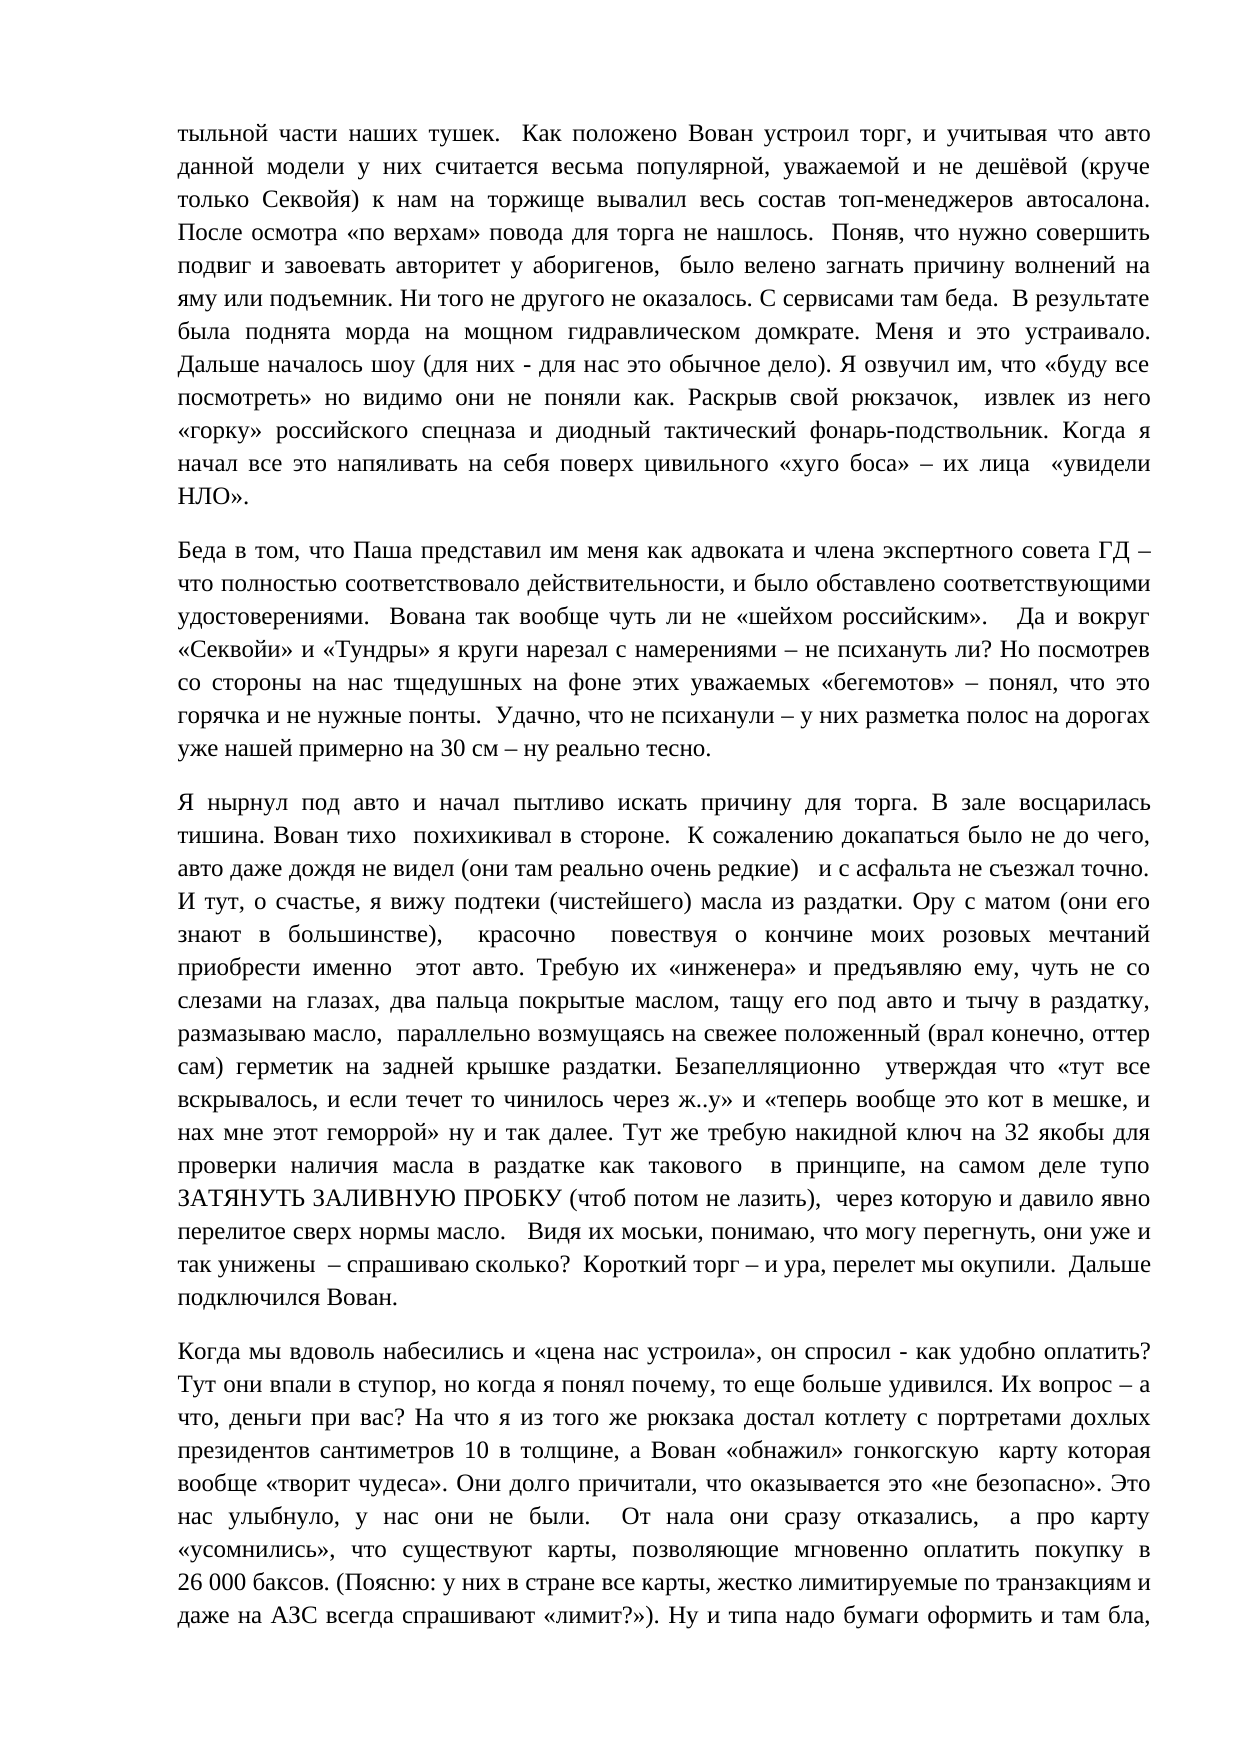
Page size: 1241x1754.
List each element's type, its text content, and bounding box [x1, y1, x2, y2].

text Я нырнул под авто и начал пытливо искать причину для торга. В зале восцарилась тишина. Вован тихо похихикивал в стороне. К сожалению докапаться было не до чего, авто даже дождя не видел (они там реально очень редкие) и с асфальта не съезжал точно. И тут, о счастье, я вижу подтеки (чистейшего) масла из раздатки. Ору с матом (они его знают в большинстве), красочно повествуя о кончине моих розовых мечтаний приобрести именно этот авто. Требую их «инженера» и предъявляю ему, чуть не со слезами на глазах, два пальца покрытые маслом, тащу его под авто и тычу в раздатку, размазываю масло, параллельно возмущаясь на свежее положенный (врал конечно, оттер сам) герметик на задней крышке раздатки. Безапелляционно утверждая что «тут все вскрывалось, и если течет то чинилось через ж..у» и «теперь вообще это кот в мешке, и нах мне этот геморрой» ну и так далее. Тут же требую накидной ключ на 32 якобы для проверки наличия масла в раздатке как такового в принципе, на самом деле тупо ЗАТЯНУТЬ ЗАЛИВНУЮ ПРОБКУ (чтоб потом не лазить), через которую и давило явно перелитое сверх нормы масло. Видя их моськи, понимаю, что могу перегнуть, они уже и так унижены – спрашиваю сколько? Короткий торг – и ура, перелет мы окупили. Дальше подключился Вован. [177, 787, 1152, 1311]
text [177, 1336, 1152, 1629]
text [177, 118, 1152, 510]
text Беда в том, что Паша представил им меня как адвоката и члена экспертного совета ГД – что полностью соответствовало действительности, и было обставлено соответствующими удостоверениями. Вована так вообще чуть ли не «шейхом российским». Да и вокруг «Секвойи» и «Тундры» я круги нарезал с намерениями – не психануть ли? Но посмотрев со стороны на нас тщедушных на фоне этих уважаемых «бегемотов» – понял, что это горячка и не нужные понты. Удачно, что не психанули – у них разметка полос на дорогах уже нашей примерно на 30 см – ну реально тесно. [177, 535, 1152, 762]
